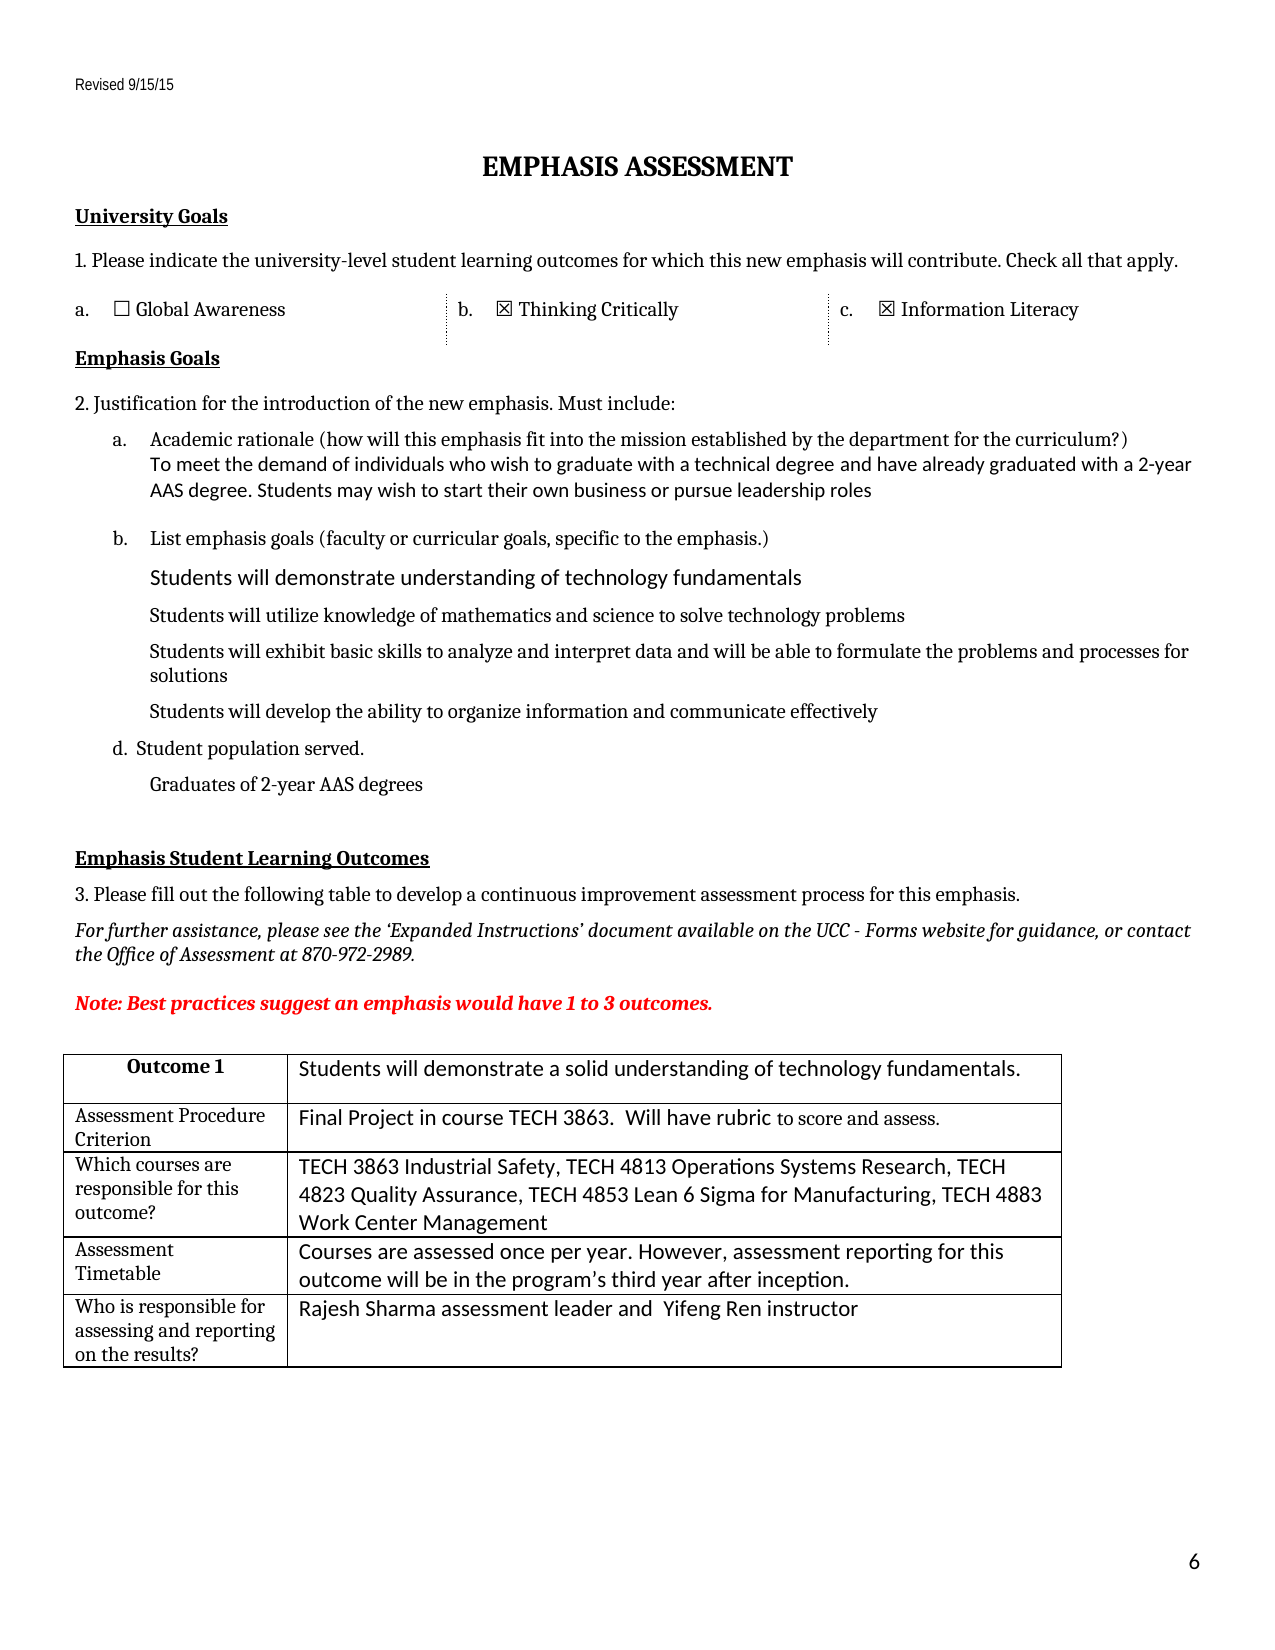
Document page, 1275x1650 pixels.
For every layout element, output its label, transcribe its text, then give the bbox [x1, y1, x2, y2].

table_header Outcome 1 [64, 1055, 287, 1102]
text 3. Please fill out the following table to develop a continuous improvement assessment process for this emphasis. [75, 883, 1200, 907]
text 2. Justification for the introduction of the new emphasis. Must include: [75, 391, 1200, 415]
text University Goals [75, 204, 1200, 228]
text For further assistance, please see the ‘Expanded Instructions’ document available on the UCC - Forms website for guidance, or contact the Office of Assessment at 870-972-2989. [75, 919, 1200, 967]
text EMPHASIS ASSESSMENT [75, 150, 1200, 183]
table_cell Assessment Timetable [64, 1238, 287, 1293]
table_cell to score and assess. [288, 1104, 1061, 1151]
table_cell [64, 1295, 287, 1366]
table_header Global Awareness [64, 294, 446, 346]
text Emphasis Goals [75, 346, 1200, 370]
table_header Information Literacy [829, 294, 1211, 346]
table_cell Assessment Procedure Criterion [64, 1104, 287, 1151]
text Note: Best practices suggest an emphasis would have 1 to 3 outcomes. [75, 992, 1200, 1016]
list List emphasis goals (faculty or curricular goals, specific to the emphasis.) [112, 526, 1200, 550]
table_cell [64, 1153, 287, 1236]
text d. Student population served. [112, 737, 1200, 761]
list Academic rationale (how will this emphasis fit into the mission established by the department for the curriculum?) [112, 428, 1200, 502]
table_header Thinking Critically [446, 294, 829, 346]
text 1. Please indicate the university-level student learning outcomes for which this new emphasis will contribute. Check all that apply. [75, 249, 1200, 273]
text Emphasis Student Learning Outcomes [75, 846, 1200, 870]
